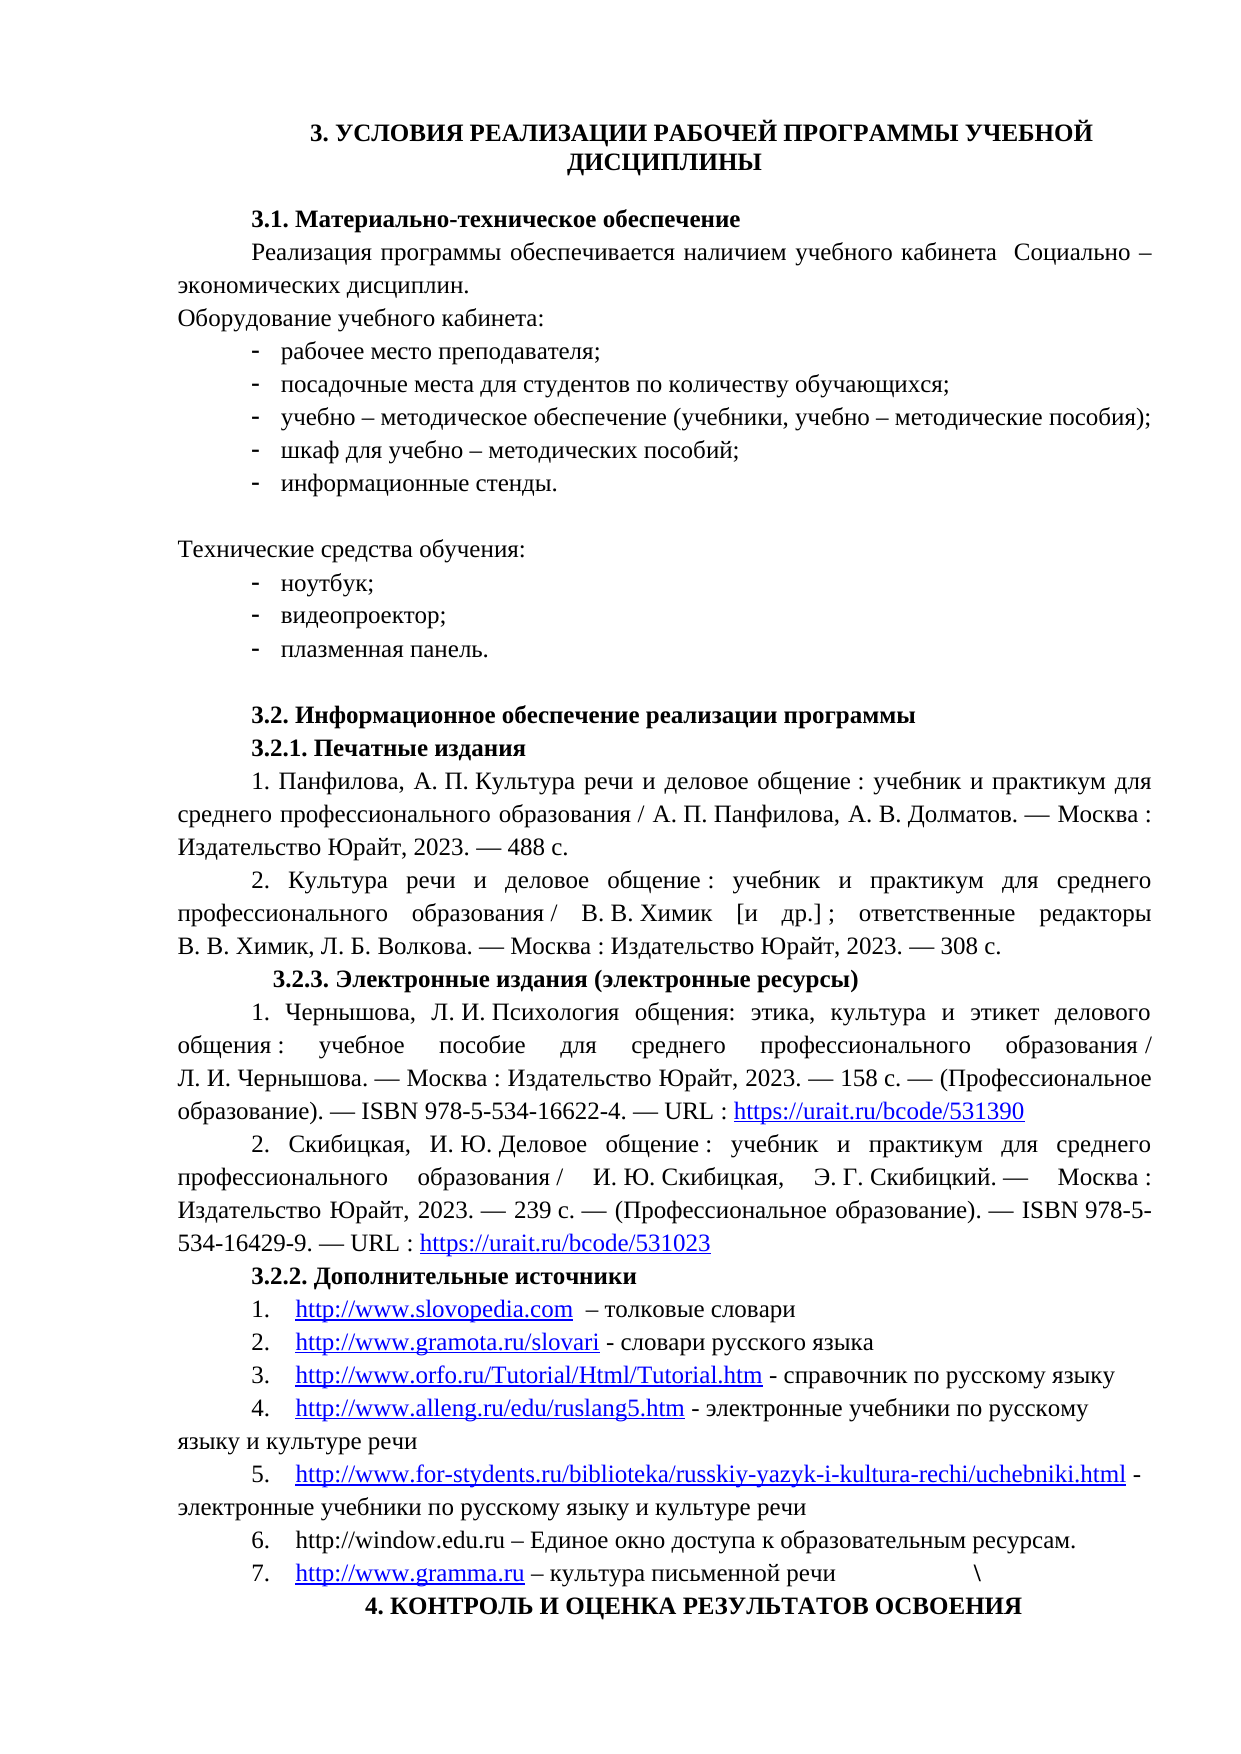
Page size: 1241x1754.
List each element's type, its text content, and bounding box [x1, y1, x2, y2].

list http://www.gramma.ru – культура письменной речи \ [177, 1558, 1152, 1587]
list http://www.orfo.ru/Tutorial/Html/Tutorial.htm - справочник по русскому языку [177, 1360, 1152, 1389]
list http://www.slovopedia.com – толковые словари [177, 1294, 1152, 1323]
list информационные стенды. [177, 468, 1152, 497]
text 4. КОНТРОЛЬ И ОЦЕНКА РЕЗУЛЬТАТОВ ОСВОЕНИЯ [177, 1591, 1152, 1620]
list видеопроектор; [222, 601, 1152, 629]
text Реализация программы обеспечивается наличием учебного кабинета Социально – экономических дисциплин. [177, 237, 1152, 299]
text ДИСЦИПЛИНЫ [177, 147, 1152, 176]
text Оборудование учебного кабинета: [177, 303, 1152, 332]
text 2. Скибицкая, И. Ю. Деловое общение : учебник и практикум для среднего профессионального образования / И. Ю. Скибицкая, Э. Г. Скибицкий. — Москва : Издательство Юрайт, 2023. — 239 с. — (Профессиональное образование). — ISBN 978-5-534-16429-9. — URL : https://urait.ru/bcode/531023 [177, 1129, 1152, 1257]
list ноутбук; [222, 568, 1152, 596]
text 1. Панфилова, А. П. Культура речи и деловое общение : учебник и практикум для среднего профессионального образования / А. П. Панфилова, А. В. Долматов. — Москва : Издательство Юрайт, 2023. — 488 с. [177, 766, 1152, 861]
text 3.1. Материально-техническое обеспечение [177, 204, 1152, 233]
text 2. Культура речи и деловое общение : учебник и практикум для среднего профессионального образования / В. В. Химик [и др.] ; ответственные редакторы В. В. Химик, Л. Б. Волкова. — Москва : Издательство Юрайт, 2023. — 308 с. [177, 865, 1152, 959]
list шкаф для учебно – методических пособий; [177, 436, 1152, 464]
list http://www.alleng.ru/edu/ruslang5.htm - электронные учебники по русскому языку и культуре речи [177, 1393, 1152, 1455]
text 3.2.2. Дополнительные источники [177, 1261, 1152, 1290]
text Технические средства обучения: [177, 534, 1152, 563]
text 1. Чернышова, Л. И. Психология общения: этика, культура и этикет делового общения : учебное пособие для среднего профессионального образования / Л. И. Чернышова. — Москва : Издательство Юрайт, 2023. — 158 с. — (Профессиональное образование). — ISBN 978-5-534-16622-4. — URL : https://urait.ru/bcode/531390 [177, 997, 1152, 1125]
list http://www.for-stydents.ru/biblioteka/russkiy-yazyk-i-kultura-rechi/uchebniki.html - электронные учебники по русскому языку и культуре речи [177, 1459, 1152, 1521]
text 3. УСЛОВИЯ РЕАЛИЗАЦИИ РАБОЧЕЙ ПРОГРАММЫ УЧЕБНОЙ [177, 118, 1152, 147]
text 3.2.1. Печатные издания [177, 733, 1152, 761]
list учебно – методическое обеспечение (учебники, учебно – методические пособия); [177, 402, 1152, 431]
list http://www.gramota.ru/slovari - словари русского языка [177, 1327, 1152, 1356]
list рабочее место преподавателя; [177, 336, 1152, 365]
list плазменная панель. [222, 634, 1152, 662]
list посадочные места для студентов по количеству обучающихся; [177, 369, 1152, 398]
list http://window.edu.ru – Единое окно доступа к образовательным ресурсам. [177, 1525, 1152, 1554]
text 3.2.3. Электронные издания (электронные ресурсы) [177, 964, 1152, 993]
text 3.2. Информационное обеспечение реализации программы [177, 700, 1152, 728]
